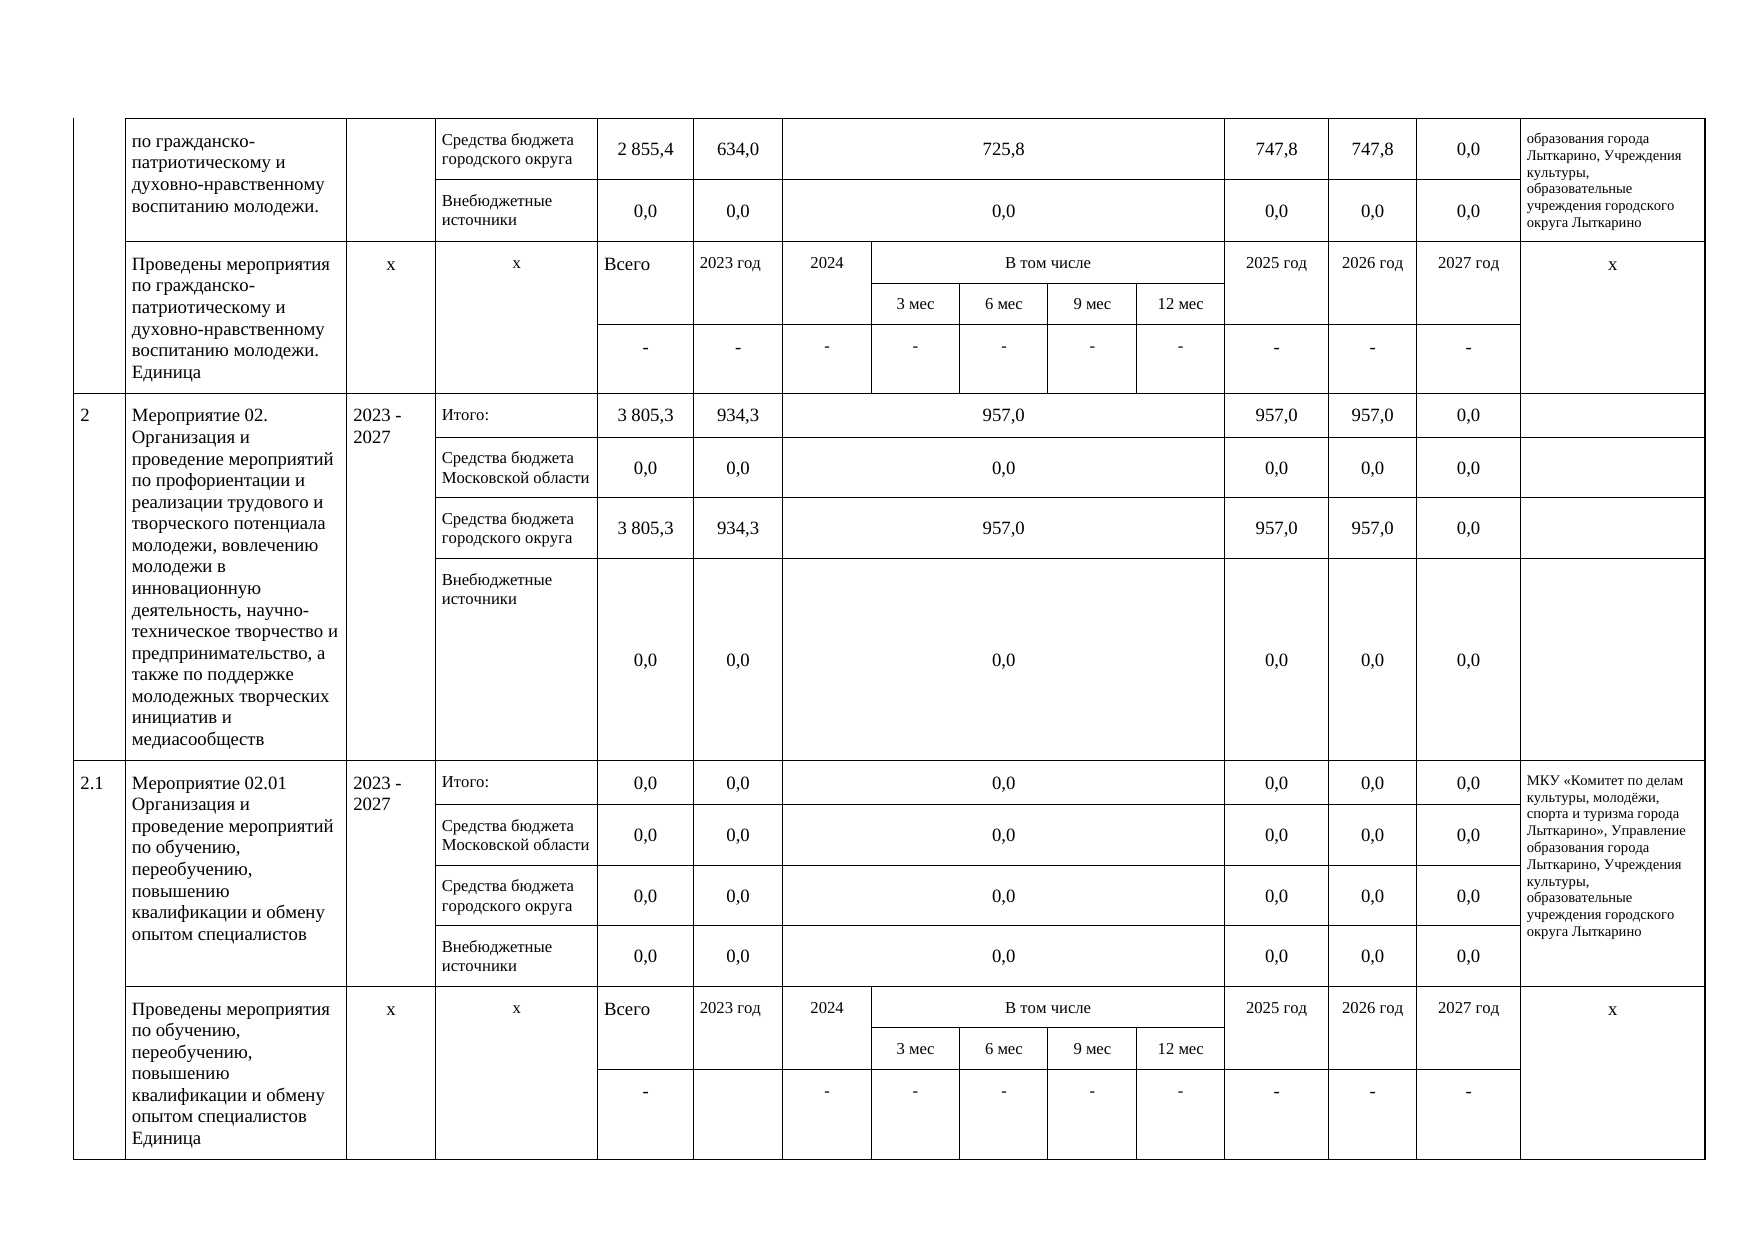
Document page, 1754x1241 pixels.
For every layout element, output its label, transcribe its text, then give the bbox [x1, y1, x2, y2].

table_cell [1521, 394, 1704, 437]
table_cell 3 мес [872, 1028, 959, 1069]
table_cell Средства бюджета Московской области [436, 805, 597, 864]
table_cell 934,3 [694, 498, 782, 558]
table_cell 0,0 [1329, 926, 1416, 986]
table_cell 0,0 [1225, 761, 1328, 804]
table_cell Всего [598, 242, 693, 324]
table_cell 3 805,3 [598, 394, 693, 437]
table_cell 957,0 [1225, 394, 1328, 437]
table_cell 0,0 [1417, 866, 1520, 925]
table_cell - [1048, 1070, 1136, 1159]
table_cell 0,0 [598, 761, 693, 804]
table_cell 957,0 [783, 498, 1224, 558]
table_cell 0,0 [1329, 180, 1416, 241]
table_cell 0,0 [783, 761, 1224, 804]
table_cell 0,0 [783, 926, 1224, 986]
table_cell х [347, 242, 435, 393]
table_cell Внебюджетные источники [436, 180, 597, 241]
table_cell 6 мес [960, 284, 1047, 324]
table_cell 0,0 [1225, 926, 1328, 986]
table_cell Средства бюджета городского округа [436, 866, 597, 925]
table_cell 0,0 [783, 180, 1224, 241]
table_cell - [872, 325, 959, 393]
table_cell - [694, 325, 782, 393]
table_cell 0,0 [1225, 438, 1328, 497]
table_cell 12 мес [1137, 1028, 1224, 1069]
table_cell х [1521, 987, 1704, 1159]
table_cell 3 мес [872, 284, 959, 324]
table_cell 3 805,3 [598, 498, 693, 558]
table_cell 0,0 [783, 805, 1224, 864]
table_cell х [436, 987, 597, 1159]
table_cell 9 мес [1048, 1028, 1136, 1069]
table_cell 0,0 [1417, 559, 1520, 760]
table_cell 0,0 [783, 438, 1224, 497]
table_cell - [783, 325, 871, 393]
table_cell 0,0 [1225, 559, 1328, 760]
table_cell 2024 [783, 987, 871, 1069]
table_cell 0,0 [598, 805, 693, 864]
table_cell 957,0 [1225, 498, 1328, 558]
table_cell 0,0 [694, 559, 782, 760]
table_cell 0,0 [694, 761, 782, 804]
table_cell 2027 год [1417, 987, 1520, 1069]
table_cell В том числе [872, 242, 1224, 282]
table_cell 6 мес [960, 1028, 1047, 1069]
table_cell 0,0 [694, 805, 782, 864]
table_cell [1521, 438, 1704, 497]
table_cell 2 855,4 [598, 119, 693, 179]
table_cell 9 мес [1048, 284, 1136, 324]
table_cell [1521, 559, 1704, 760]
table_cell 0,0 [598, 559, 693, 760]
table_cell 2025 год [1225, 987, 1328, 1069]
table_cell 0,0 [1417, 498, 1520, 558]
table_cell 0,0 [1329, 866, 1416, 925]
table_cell 2025 год [1225, 242, 1328, 324]
table_cell 0,0 [598, 438, 693, 497]
table_cell - [598, 1070, 693, 1159]
table_cell - [960, 325, 1047, 393]
table_cell Средства бюджета городского округа [436, 498, 597, 558]
table_cell - [1137, 1070, 1224, 1159]
table_cell 0,0 [1417, 119, 1520, 179]
table_cell 0,0 [1225, 180, 1328, 241]
table_cell - [1225, 325, 1328, 393]
table_cell 0,0 [1417, 761, 1520, 804]
table_cell 12 мес [1137, 284, 1224, 324]
table_cell Итого: [436, 394, 597, 437]
table_cell - [1329, 325, 1416, 393]
table_cell - [1137, 325, 1224, 393]
table_cell 2023 год [694, 242, 782, 324]
table_cell 0,0 [598, 926, 693, 986]
table_cell 957,0 [1329, 498, 1416, 558]
table_cell 0,0 [694, 866, 782, 925]
table_cell - [1417, 1070, 1520, 1159]
table_cell 0,0 [694, 438, 782, 497]
table_cell 747,8 [1329, 119, 1416, 179]
table_cell 0,0 [1417, 926, 1520, 986]
table_cell Всего [598, 987, 693, 1069]
table_cell х [347, 987, 435, 1159]
table_cell 0,0 [1417, 180, 1520, 241]
table_cell 747,8 [1225, 119, 1328, 179]
table_cell Итого: [436, 761, 597, 804]
table_cell 634,0 [694, 119, 782, 179]
table_cell 0,0 [1329, 438, 1416, 497]
table_cell 0,0 [783, 866, 1224, 925]
table_cell - [1048, 325, 1136, 393]
table_cell 0,0 [1225, 866, 1328, 925]
table_cell 0,0 [598, 180, 693, 241]
table_cell 2023 -2027 [347, 761, 435, 986]
table_cell х [436, 242, 597, 393]
table_cell х [1521, 242, 1704, 393]
table_cell 2027 год [1417, 242, 1520, 324]
table_cell - [1225, 1070, 1328, 1159]
table_cell Внебюджетные источники [436, 559, 597, 760]
table_cell Средства бюджета Московской области [436, 438, 597, 497]
table_cell 2.1 [74, 761, 125, 1159]
table_cell 2023 год [694, 987, 782, 1069]
table_cell 0,0 [1417, 805, 1520, 864]
table_cell 0,0 [598, 866, 693, 925]
table_cell Проведены мероприятия по гражданско-патриотическому и духовно-нравственному воспитанию молодежи. Единица [126, 242, 346, 393]
table_cell [694, 1070, 782, 1159]
table_cell 2026 год [1329, 242, 1416, 324]
table_cell 2026 год [1329, 987, 1416, 1069]
table_cell 934,3 [694, 394, 782, 437]
table_cell 957,0 [1329, 394, 1416, 437]
table_cell 0,0 [1417, 394, 1520, 437]
table_cell 725,8 [783, 119, 1224, 179]
table_cell Средства бюджета городского округа [436, 119, 597, 179]
table_cell В том числе [872, 987, 1224, 1027]
table_cell 2024 [783, 242, 871, 324]
table_cell Внебюджетные источники [436, 926, 597, 986]
table_cell Мероприятие 02.01 Организация и проведение мероприятий по обучению, переобучению, повышению квалификации и обмену опытом специалистов [126, 761, 346, 986]
table_cell [1521, 498, 1704, 558]
table_cell 0,0 [1329, 805, 1416, 864]
table_cell Мероприятие 02. Организация и проведение мероприятий по профориентации и реализации трудового и творческого потенциала молодежи, вовлечению молодежи в инновационную деятельность, научно-техническое творчество и предпринимательство, а также по поддержке молодежных творческих инициатив и медиасообществ [126, 394, 346, 760]
table_cell 0,0 [783, 559, 1224, 760]
table_cell 0,0 [694, 926, 782, 986]
table_cell 0,0 [1225, 805, 1328, 864]
table_cell - [872, 1070, 959, 1159]
table_cell Проведены мероприятия по обучению, переобучению, повышению квалификации и обмену опытом специалистов Единица [126, 987, 346, 1159]
table_cell 2 [74, 394, 125, 760]
table_cell 957,0 [783, 394, 1224, 437]
table_cell 0,0 [694, 180, 782, 241]
table_cell - [1329, 1070, 1416, 1159]
table_cell 0,0 [1417, 438, 1520, 497]
table_cell 0,0 [1329, 761, 1416, 804]
table_cell - [598, 325, 693, 393]
table_cell - [783, 1070, 871, 1159]
table_cell 0,0 [1329, 559, 1416, 760]
table_cell - [1417, 325, 1520, 393]
table_cell - [960, 1070, 1047, 1159]
table_cell 2023 -2027 [347, 394, 435, 760]
